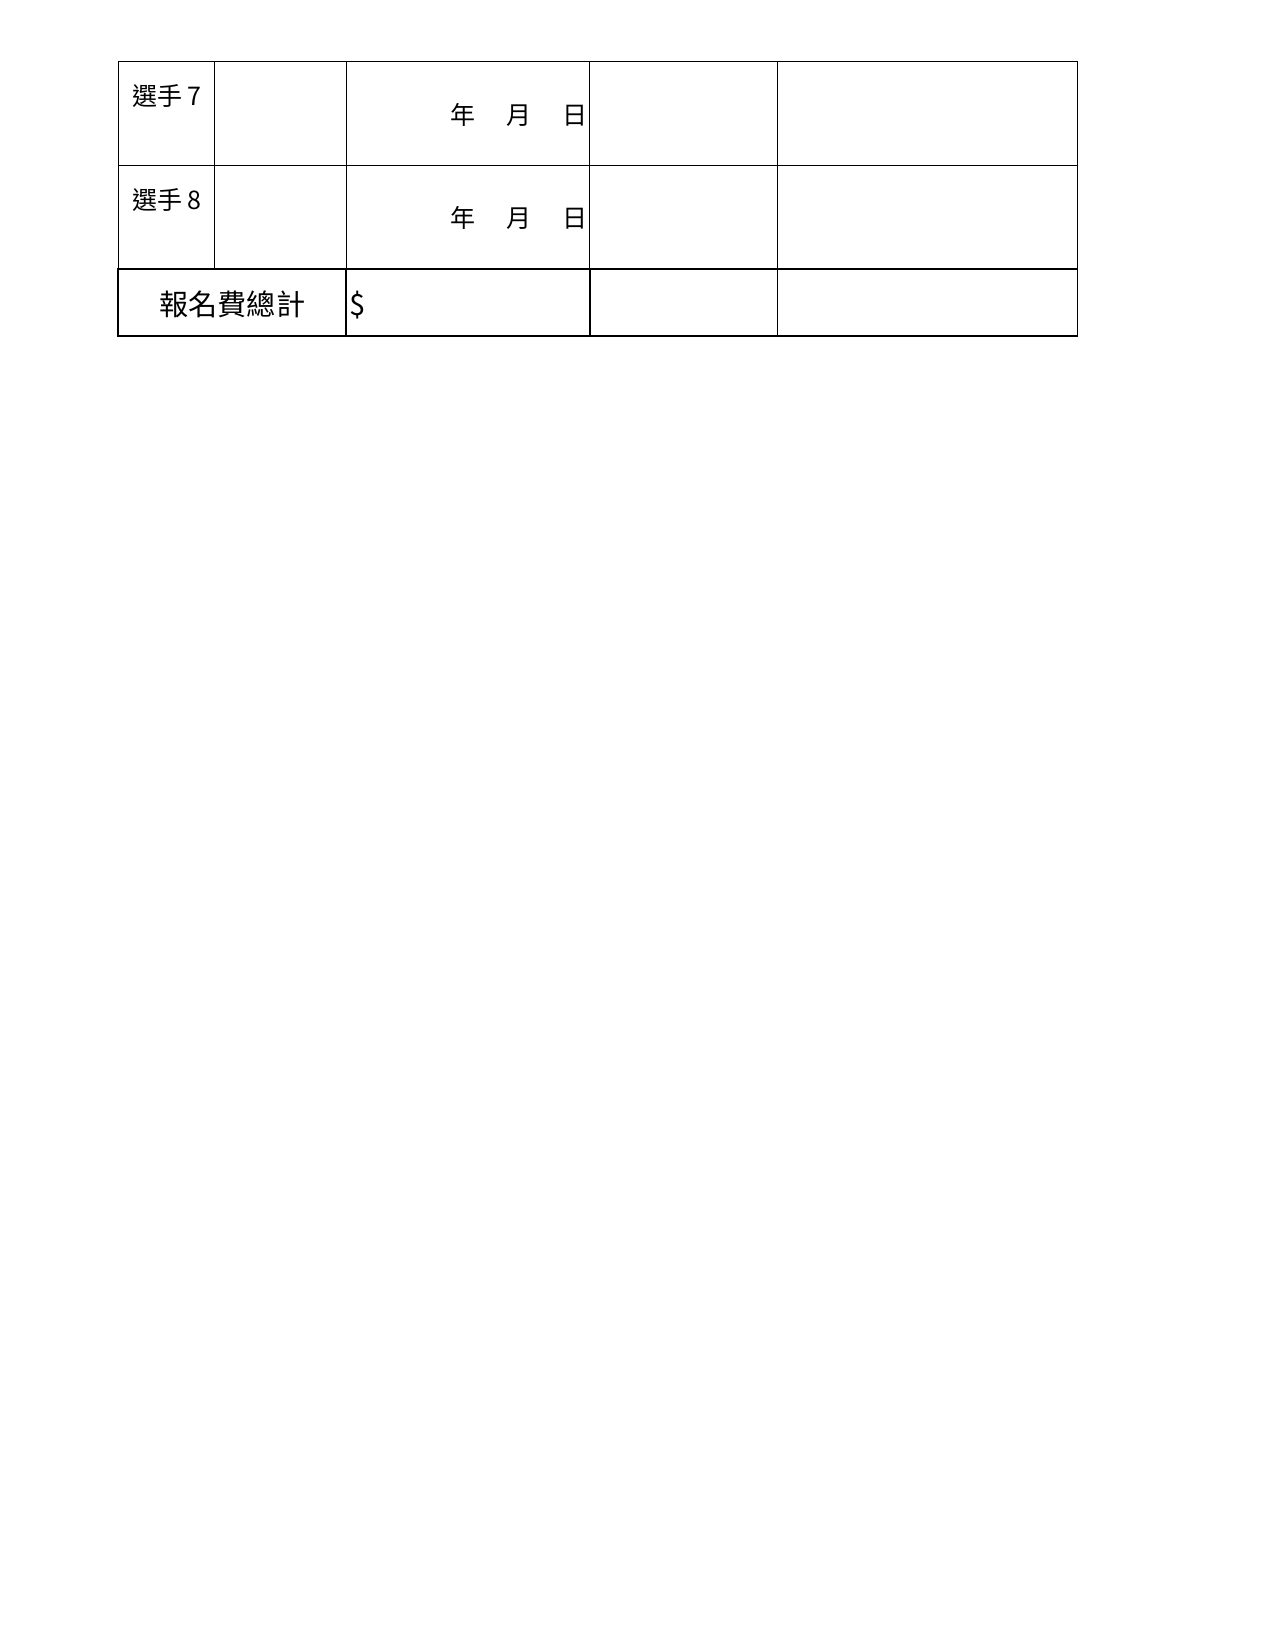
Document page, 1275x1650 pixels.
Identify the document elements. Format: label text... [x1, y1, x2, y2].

table_cell 選手7 [119, 62, 214, 165]
table_cell 報名費總計 [119, 270, 345, 335]
table_cell 年 月 日 [347, 166, 589, 268]
table_cell [590, 166, 777, 268]
table_cell 年 月 日 [347, 62, 589, 165]
table_cell [778, 62, 1077, 165]
table_cell [590, 62, 777, 165]
table_cell [591, 270, 777, 335]
table_cell $ [347, 270, 589, 335]
table_cell [215, 62, 346, 165]
table_cell [778, 166, 1077, 268]
table_cell [778, 270, 1077, 335]
table_cell [215, 166, 346, 268]
table_cell 選手8 [119, 166, 214, 268]
